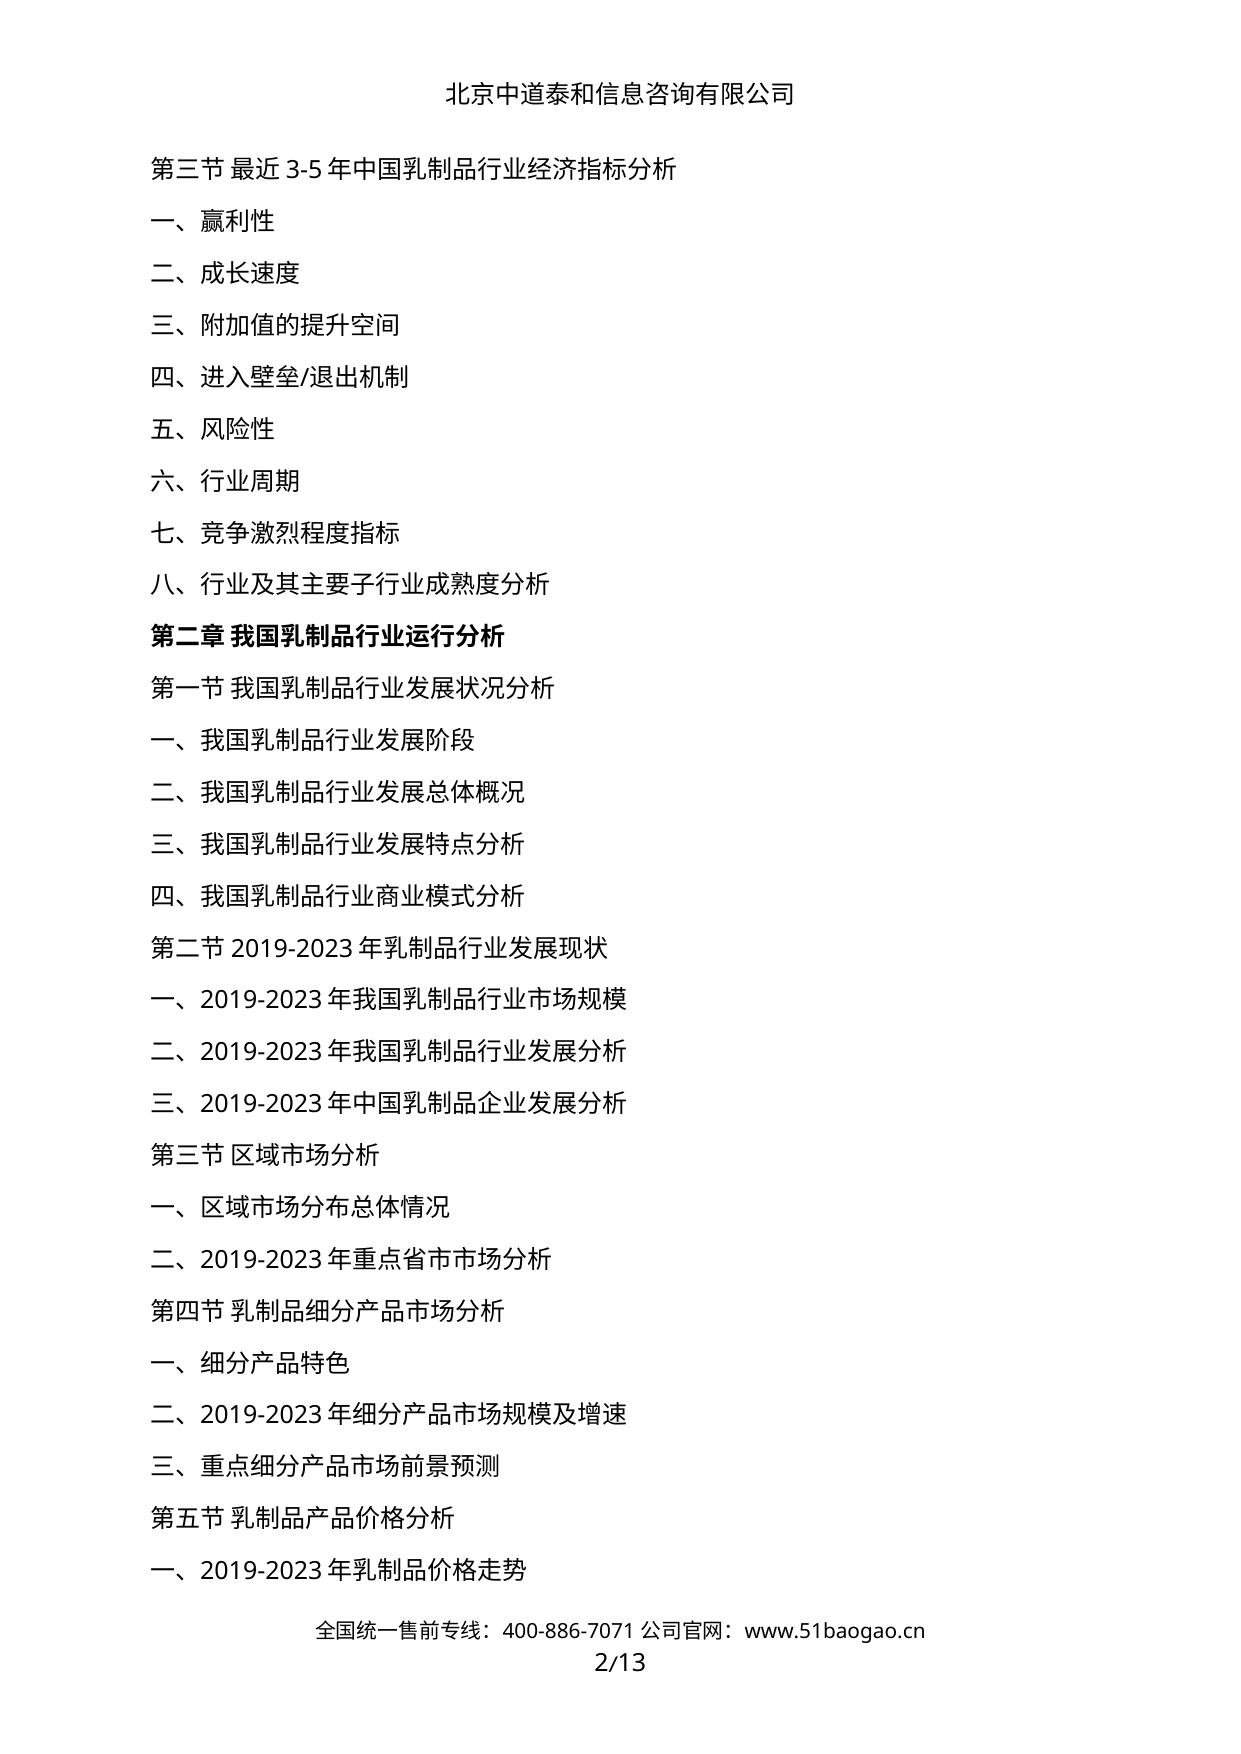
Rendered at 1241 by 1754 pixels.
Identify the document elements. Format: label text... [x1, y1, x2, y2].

text 一、2019-2023年乳制品价格走势 [150, 1551, 1090, 1587]
text 一、我国乳制品行业发展阶段 [150, 721, 1090, 757]
text 四、我国乳制品行业商业模式分析 [150, 876, 1090, 912]
text 七、竞争激烈程度指标 [150, 513, 1090, 549]
text 一、细分产品特色 [150, 1343, 1090, 1379]
text 第三节 最近3-5年中国乳制品行业经济指标分析 [150, 150, 1090, 186]
text 一、2019-2023年我国乳制品行业市场规模 [150, 980, 1090, 1016]
text 一、区域市场分布总体情况 [150, 1187, 1090, 1224]
text 第二节 2019-2023年乳制品行业发展现状 [150, 928, 1090, 964]
text 五、风险性 [150, 409, 1090, 446]
text 二、我国乳制品行业发展总体概况 [150, 772, 1090, 809]
text 六、行业周期 [150, 461, 1090, 497]
text 二、成长速度 [150, 254, 1090, 290]
text 二、2019-2023年重点省市市场分析 [150, 1239, 1090, 1276]
text 一、赢利性 [150, 202, 1090, 238]
text 第三节 区域市场分析 [150, 1136, 1090, 1172]
text 二、2019-2023年我国乳制品行业发展分析 [150, 1032, 1090, 1068]
text 第四节 乳制品细分产品市场分析 [150, 1291, 1090, 1327]
text 三、我国乳制品行业发展特点分析 [150, 824, 1090, 861]
text 第二章 我国乳制品行业运行分析 [150, 617, 1090, 653]
text 第一节 我国乳制品行业发展状况分析 [150, 669, 1090, 705]
text 三、重点细分产品市场前景预测 [150, 1447, 1090, 1483]
text 二、2019-2023年细分产品市场规模及增速 [150, 1395, 1090, 1431]
text 八、行业及其主要子行业成熟度分析 [150, 565, 1090, 601]
text 三、2019-2023年中国乳制品企业发展分析 [150, 1084, 1090, 1120]
text 三、附加值的提升空间 [150, 306, 1090, 342]
text 四、进入壁垒/退出机制 [150, 357, 1090, 394]
text 第五节 乳制品产品价格分析 [150, 1499, 1090, 1535]
